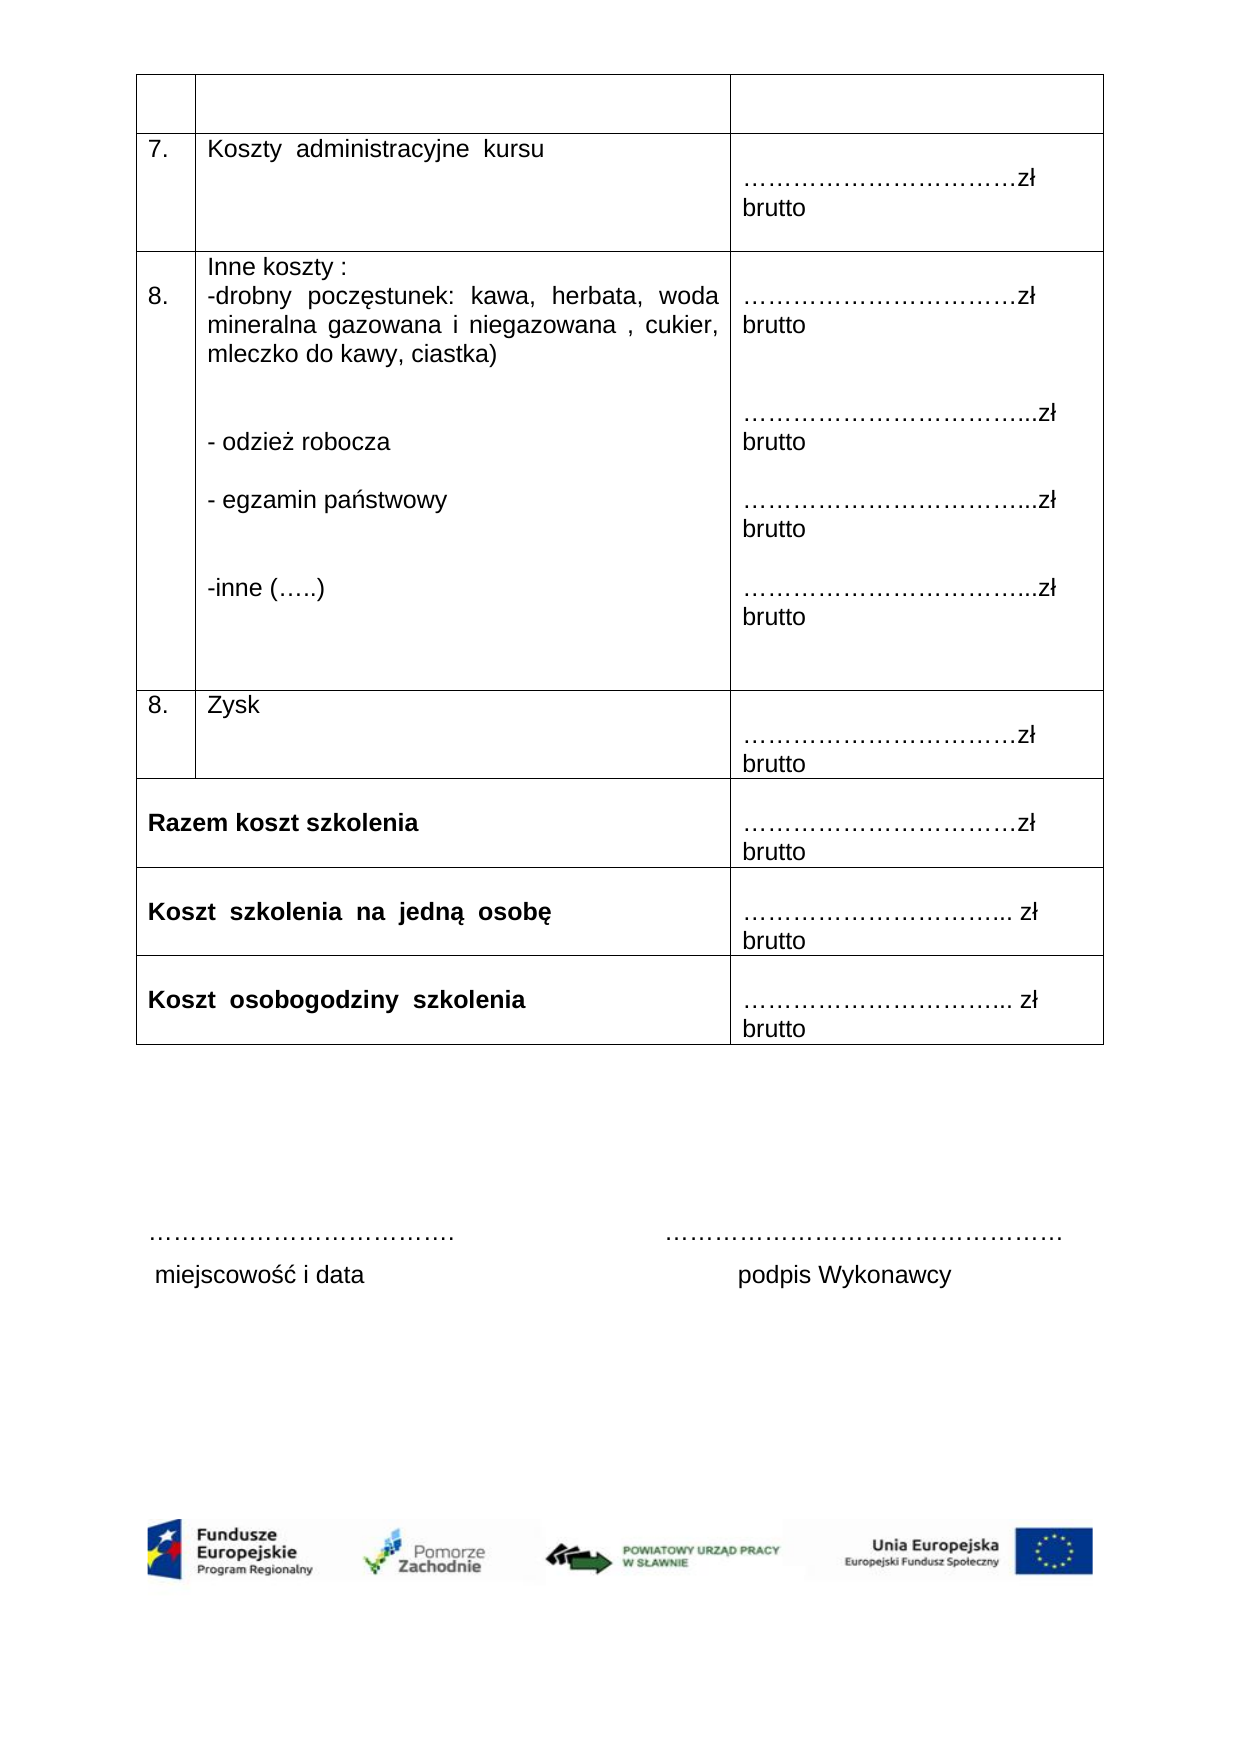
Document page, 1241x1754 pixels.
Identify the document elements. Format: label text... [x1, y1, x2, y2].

text miejscowość i data podpis Wykonawcy [148, 1260, 1093, 1289]
table_cell Razem koszt szkolenia [137, 779, 730, 867]
table_cell Koszt szkolenia na jedną osobę [137, 868, 730, 955]
table_cell Koszt osobogodziny szkolenia [137, 956, 730, 1044]
table_cell Koszty administracyjne kursu [196, 134, 730, 251]
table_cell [731, 134, 1103, 251]
text ………………………………. ………………………………………… [148, 1217, 1093, 1246]
table_cell ……………………………zł brutto ……………………………...zł brutto ……………………………...zł brutto ……………………………...zł brutto [731, 252, 1103, 689]
table_cell Zysk [196, 691, 730, 778]
table_cell 8. [137, 691, 195, 778]
picture [147, 1519, 1093, 1602]
table_cell 7. [137, 134, 195, 251]
table_cell ……………………………zł brutto [731, 691, 1103, 778]
table_cell ……………………………zł brutto [731, 779, 1103, 867]
table_cell Inne koszty : -drobny poczęstunek: kawa, herbata, woda mineralna gazowana i niegazowana , cukier, mleczko do kawy, ciastka) - odzież robocza - egzamin państwowy -inne (…..) [196, 252, 730, 689]
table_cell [196, 75, 730, 133]
table_cell 8. [137, 252, 195, 689]
table_cell …………………………... zł brutto [731, 956, 1103, 1044]
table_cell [731, 75, 1103, 133]
table_cell …………………………... zł brutto [731, 868, 1103, 955]
table_cell 6. [137, 75, 195, 133]
